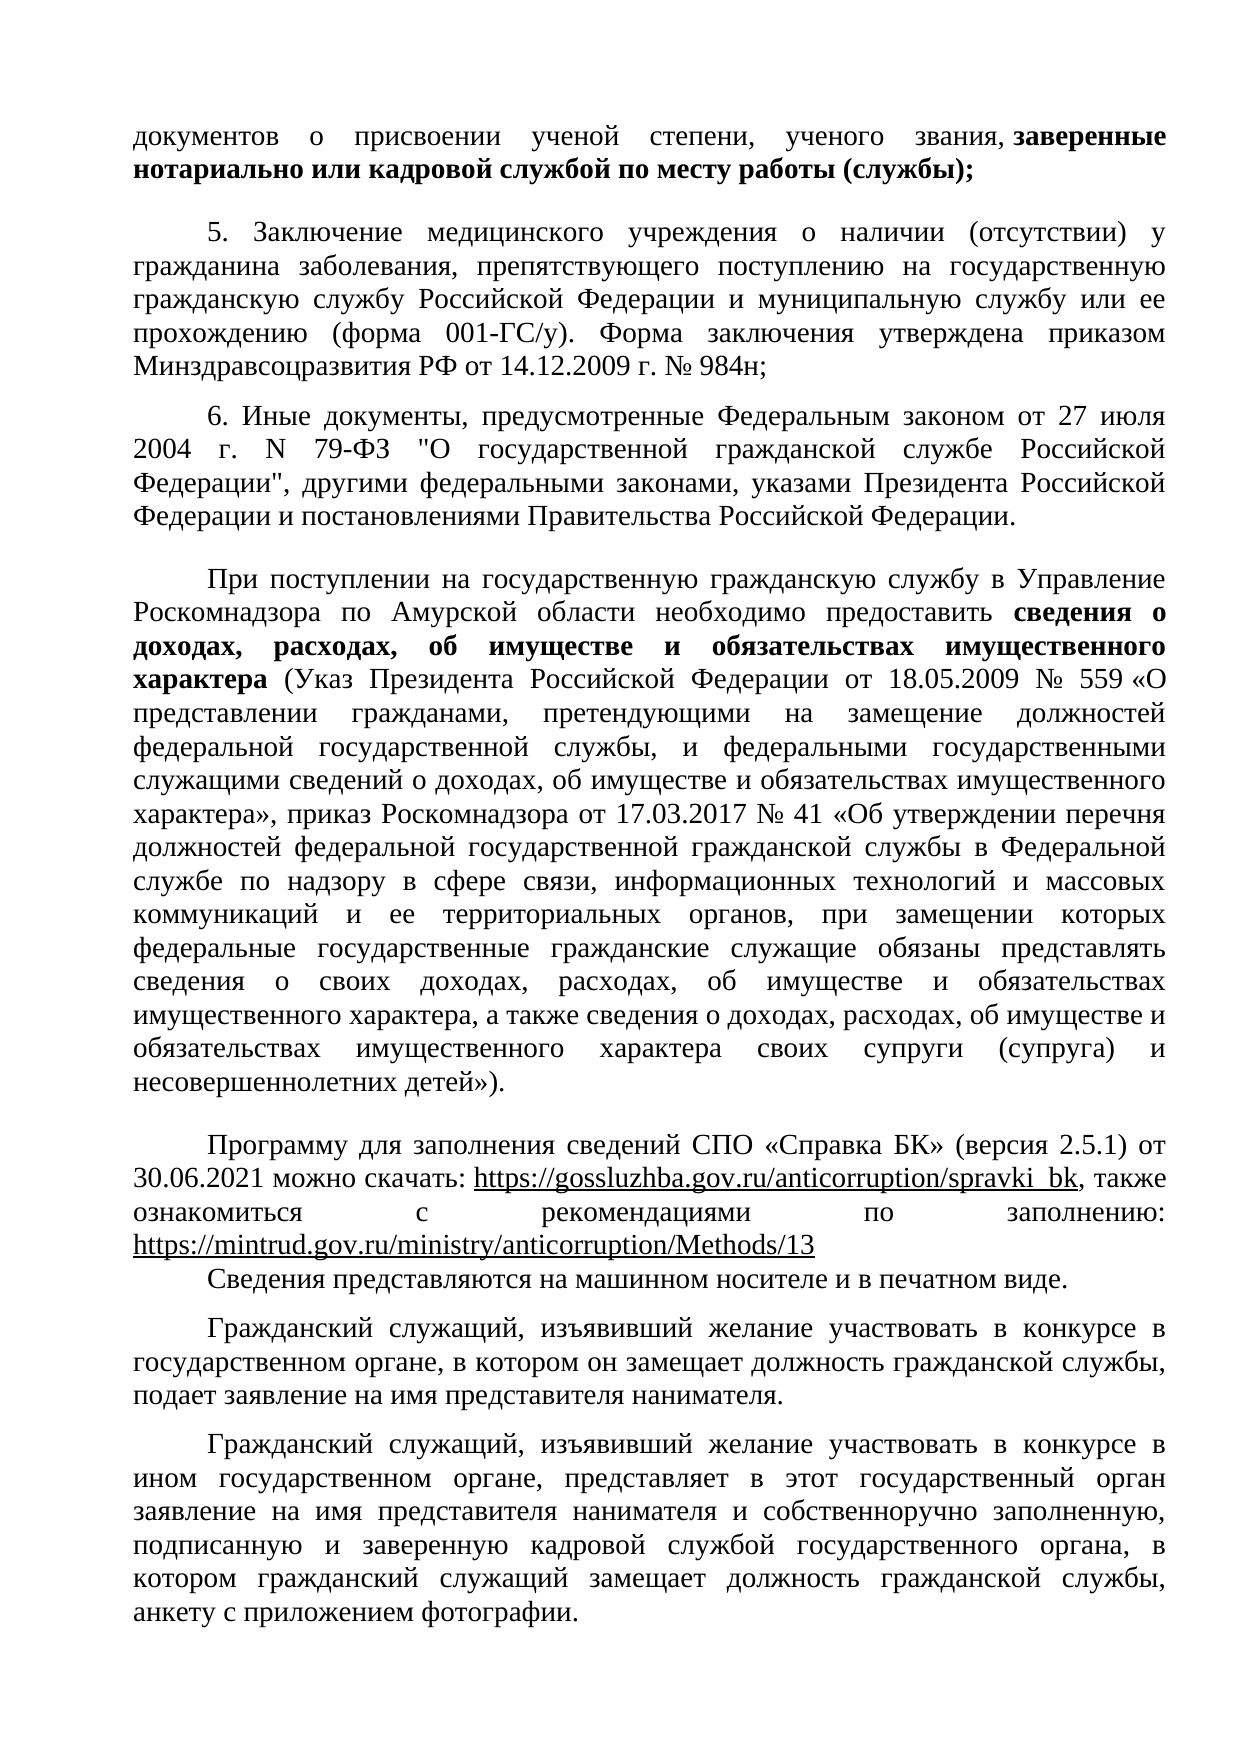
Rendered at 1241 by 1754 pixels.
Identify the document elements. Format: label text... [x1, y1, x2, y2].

text Гражданский служащий, изъявивший желание участвовать в конкурсе в государственном органе, в котором он замещает должность гражданской службы, подает заявление на имя представителя нанимателя. [133, 1310, 1167, 1411]
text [133, 118, 1167, 185]
text 5. Заключение медицинского учреждения о наличии (отсутствии) у гражданина заболевания, препятствующего поступлению на государственную гражданскую службу Российской Федерации и муниципальную службу или ее прохождению (форма 001-ГС/у). Форма заключения утверждена приказом Минздравсоцразвития РФ от 14.12.2009 г. № 984н; [133, 214, 1167, 382]
text Программу для заполнения сведений СПО «Справка БК» (версия 2.5.1) от 30.06.2021 можно скачать: https://gossluzhba.gov.ru/anticorruption/spravki_bk, также ознакомиться с рекомендациями по заполнению: https://mintrud.gov.ru/ministry/anticorruption/Methods/13 [133, 1127, 1167, 1261]
text 6. Иные документы, предусмотренные Федеральным законом от 27 июля 2004 г. N 79-ФЗ "О государственной гражданской службе Российской Федерации", другими федеральными законами, указами Президента Российской Федерации и постановлениями Правительства Российской Федерации. [133, 398, 1167, 532]
text При поступлении на государственную гражданскую службу в Управление Роскомнадзора по Амурской области необходимо предоставить сведения о доходах, расходах, об имуществе и обязательствах имущественного характера (Указ Президента Российской Федерации от 18.05.2009 № 559 «О представлении гражданами, претендующими на замещение должностей федеральной государственной службы, и федеральными государственными служащими сведений о доходах, об имуществе и обязательствах имущественного характера», приказ Роскомнадзора от 17.03.2017 № 41 «Об утверждении перечня должностей федеральной государственной гражданской службы в Федеральной службе по надзору в сфере связи, информационных технологий и массовых коммуникаций и ее территориальных органов, при замещении которых федеральные государственные гражданские служащие обязаны представлять сведения о своих доходах, расходах, об имуществе и обязательствах имущественного характера, а также сведения о доходах, расходах, об имуществе и обязательствах имущественного характера своих супруги (супруга) и несовершеннолетних детей»). [133, 561, 1167, 1098]
text Гражданский служащий, изъявивший желание участвовать в конкурсе в ином государственном органе, представляет в этот государственный орган заявление на имя представителя нанимателя и собственноручно заполненную, подписанную и заверенную кадровой службой государственного органа, в котором гражданский служащий замещает должность гражданской службы, анкету с приложением фотографии. [133, 1426, 1167, 1628]
text Сведения представляются на машинном носителе и в печатном виде. [133, 1261, 1167, 1294]
